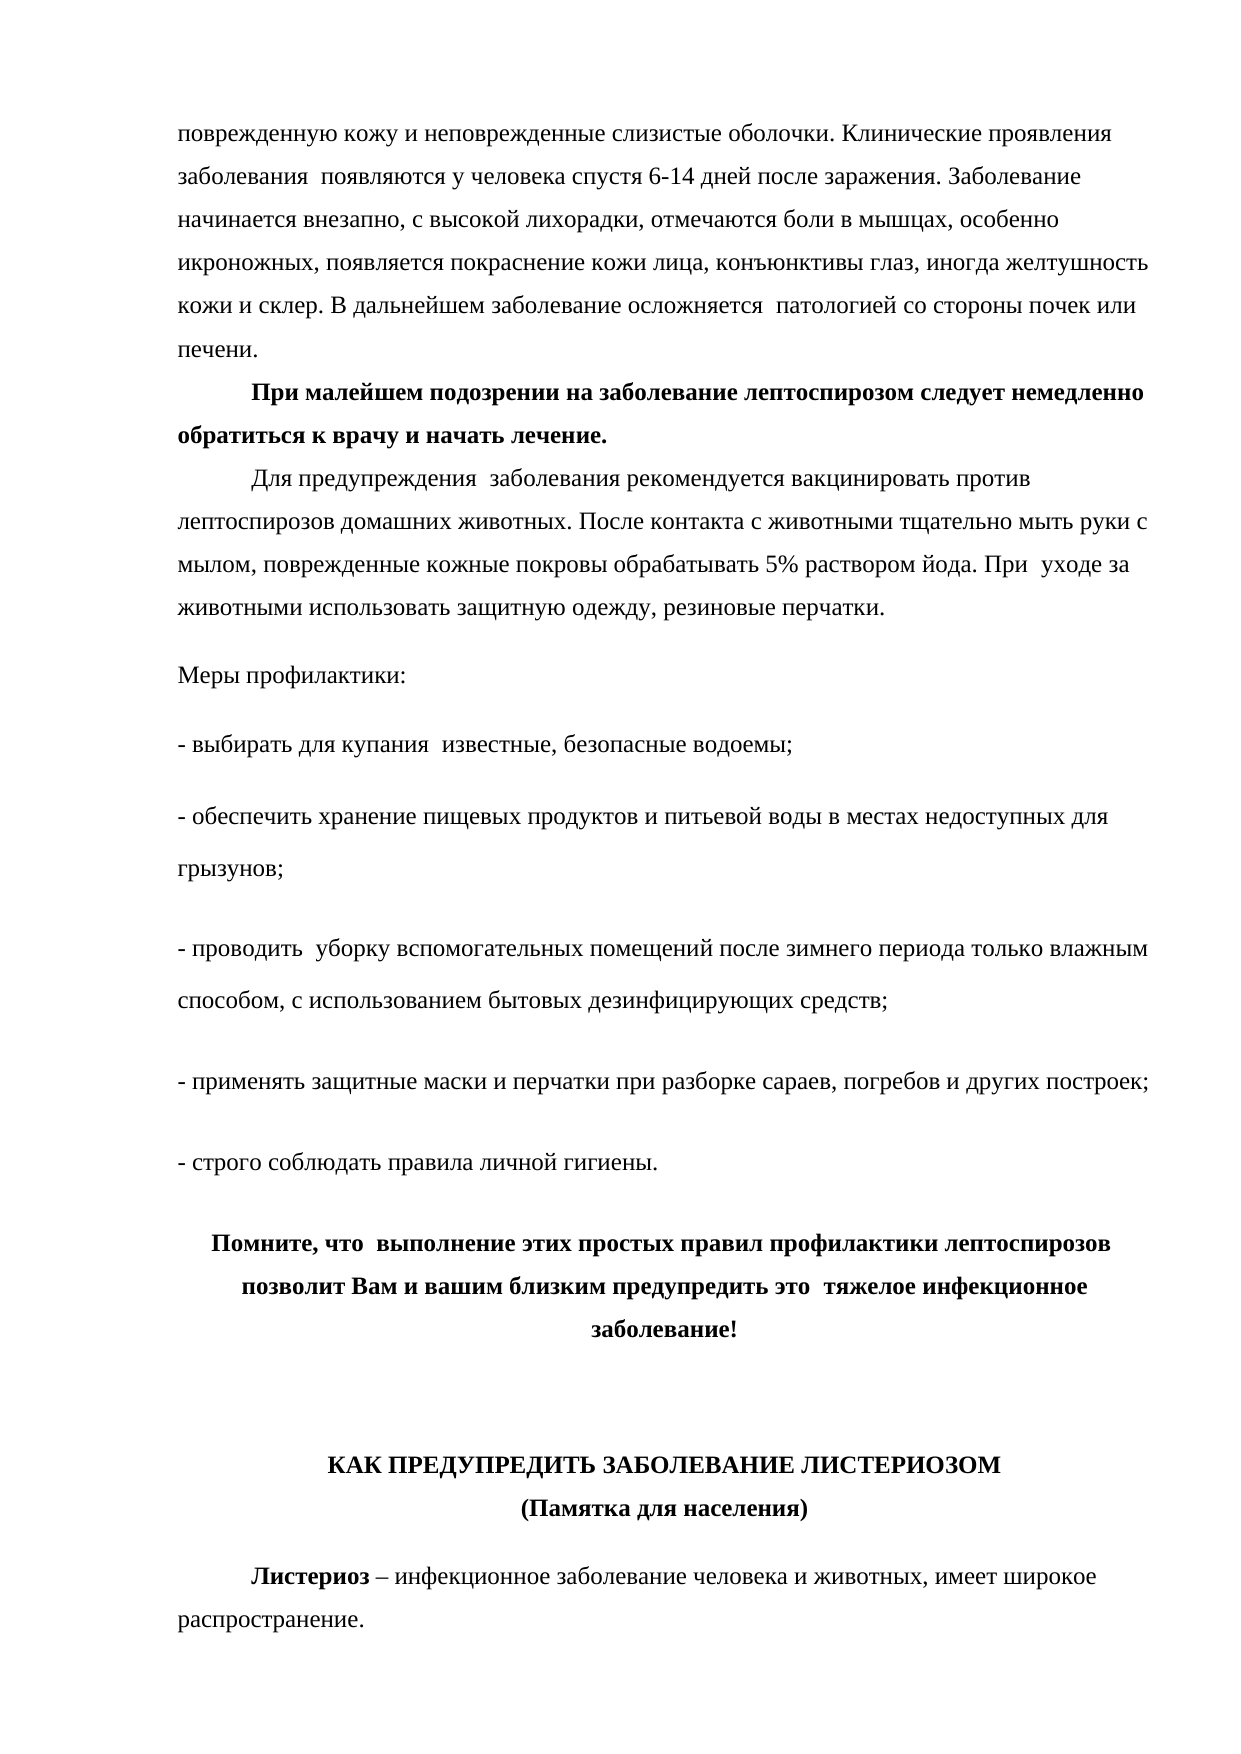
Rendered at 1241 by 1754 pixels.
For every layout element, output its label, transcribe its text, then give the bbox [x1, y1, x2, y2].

text - выбирать для купания известные, безопасные водоемы; [177, 729, 1152, 757]
text - применять защитные маски и перчатки при разборке сараев, погребов и других построек; [177, 1066, 1152, 1095]
text Помните, что выполнение этих простых правил профилактики лептоспирозов позволит Вам и вашим близким предупредить это тяжелое инфекционное заболевание! [177, 1228, 1152, 1343]
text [177, 1561, 1152, 1633]
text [177, 118, 1152, 621]
text Меры профилактики: [177, 661, 1152, 689]
text КАК ПРЕДУПРЕДИТЬ ЗАБОЛЕВАНИЕ ЛИСТЕРИОЗОМ (Памятка для населения) [177, 1450, 1152, 1522]
text - проводить уборку вспомогательных помещений после зимнего периода только влажным способом, с использованием бытовых дезинфицирующих средств; [177, 933, 1152, 1014]
text - обеспечить хранение пищевых продуктов и питьевой воды в местах недоступных для грызунов; [177, 801, 1152, 881]
text - строго соблюдать правила личной гигиены. [177, 1147, 1152, 1176]
